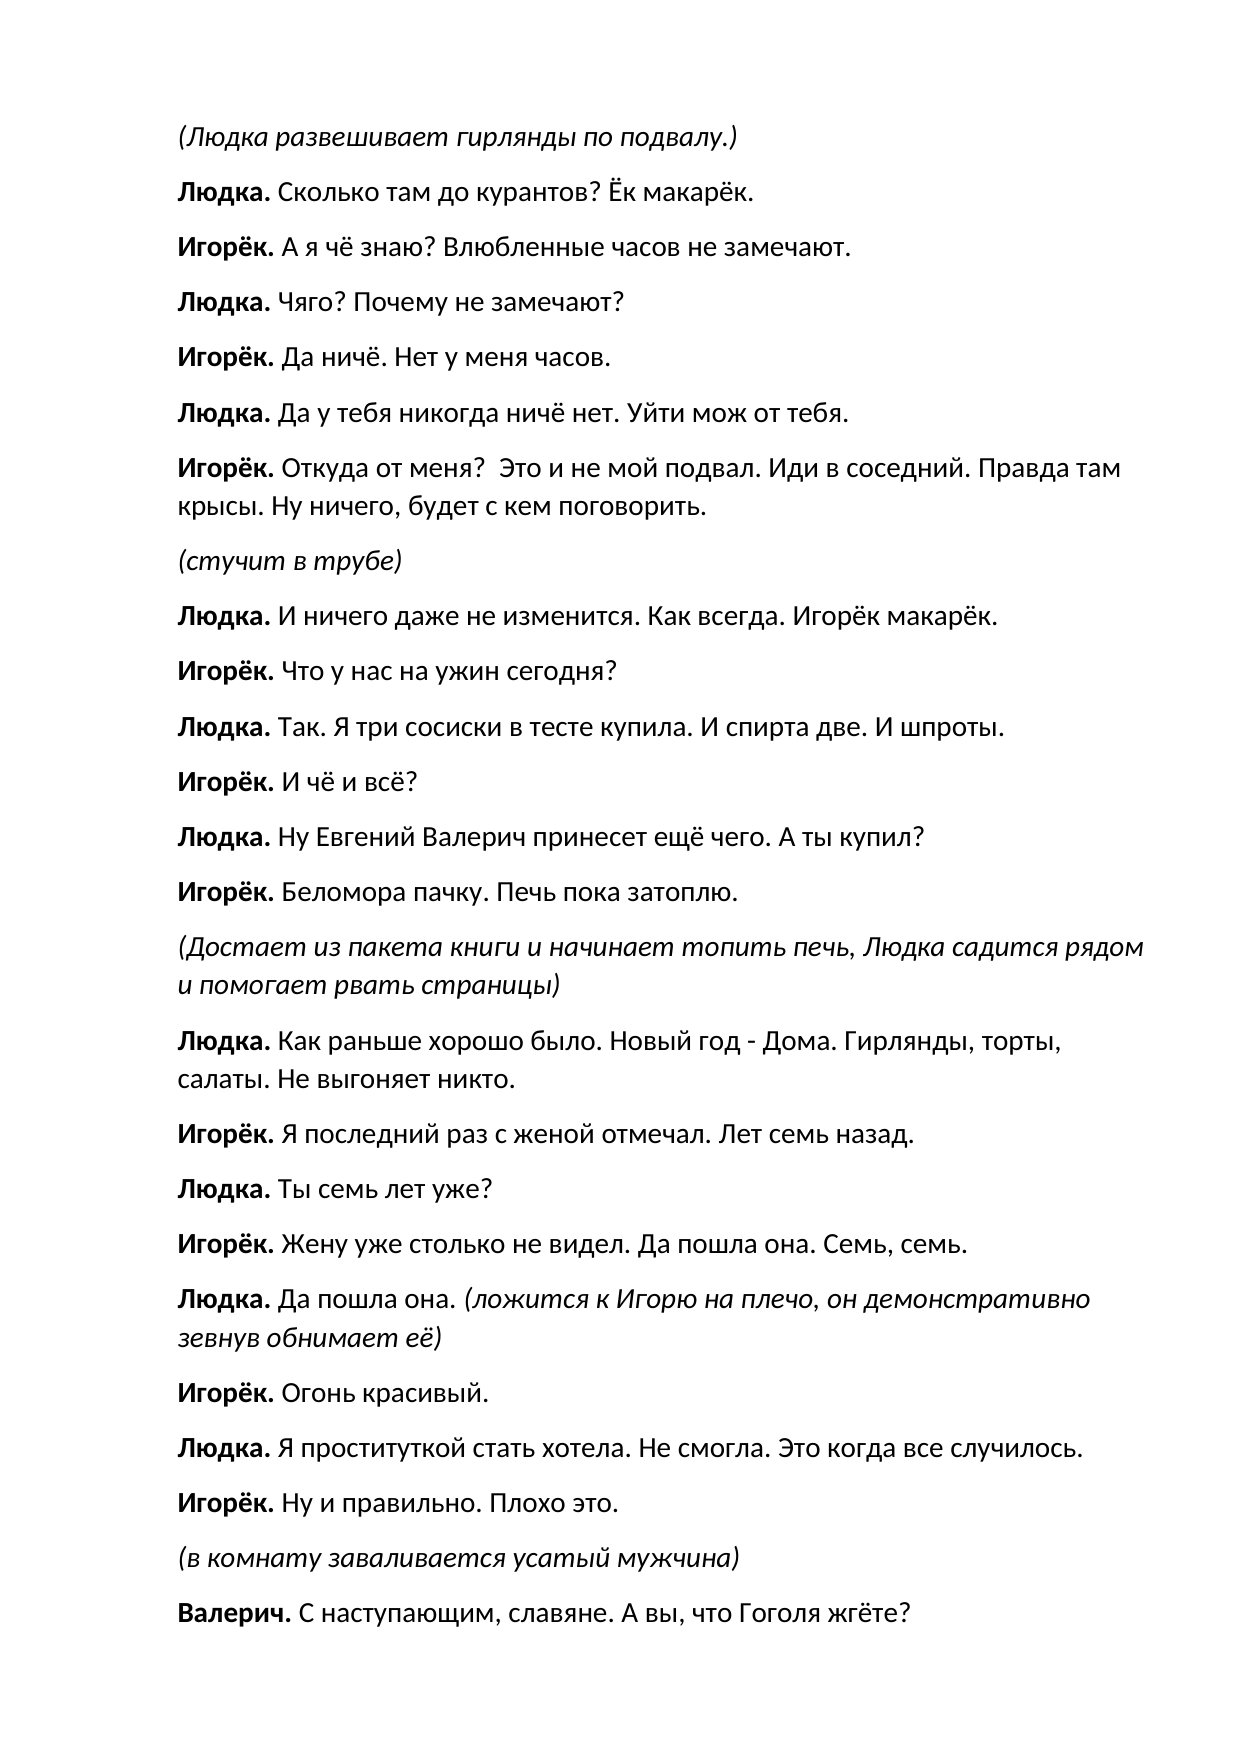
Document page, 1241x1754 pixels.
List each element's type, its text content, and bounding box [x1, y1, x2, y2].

text Игорёк. Что у нас на ужин сегодня? [177, 652, 1152, 688]
text Людка. Сколько там до курантов? Ёк макарёк. [177, 173, 1152, 209]
text Людка. Я проституткой стать хотела. Не смогла. Это когда все случилось. [177, 1429, 1152, 1465]
text Игорёк. А я чё знаю? Влюбленные часов не замечают. [177, 228, 1152, 264]
text Игорёк. Огонь красивый. [177, 1374, 1152, 1409]
text (Достает из пакета книги и начинает топить печь, Людка садится рядом и помогает рвать страницы) [177, 928, 1152, 1002]
text (Людка развешивает гирлянды по подвалу.) [177, 118, 1152, 154]
text Людка. И ничего даже не изменится. Как всегда. Игорёк макарёк. [177, 597, 1152, 633]
text Людка. Как раньше хорошо было. Новый год - Дома. Гирлянды, торты, салаты. Не выгоняет никто. [177, 1022, 1152, 1096]
text Людка. Да у тебя никогда ничё нет. Уйти мож от тебя. [177, 394, 1152, 429]
text Людка. Ты семь лет уже? [177, 1170, 1152, 1206]
text Игорёк. И чё и всё? [177, 763, 1152, 798]
text Людка. Чяго? Почему не замечают? [177, 283, 1152, 319]
text Игорёк. Беломора пачку. Печь пока затоплю. [177, 873, 1152, 908]
text Игорёк. Я последний раз с женой отмечал. Лет семь назад. [177, 1115, 1152, 1151]
text (в комнату заваливается усатый мужчина) [177, 1539, 1152, 1575]
text Людка. Да пошла она. (ложится к Игорю на плечо, он демонстративно зевнув обнимает её) [177, 1280, 1152, 1354]
text Игорёк. Жену уже столько не видел. Да пошла она. Семь, семь. [177, 1225, 1152, 1261]
text Игорёк. Да ничё. Нет у меня часов. [177, 338, 1152, 374]
text Людка. Ну Евгений Валерич принесет ещё чего. А ты купил? [177, 818, 1152, 853]
text Игорёк. Откуда от меня? Это и не мой подвал. Иди в соседний. Правда там крысы. Ну ничего, будет с кем поговорить. [177, 449, 1152, 523]
text Людка. Так. Я три сосиски в тесте купила. И спирта две. И шпроты. [177, 708, 1152, 743]
text (стучит в трубе) [177, 542, 1152, 578]
text Валерич. С наступающим, славяне. А вы, что Гоголя жгёте? [177, 1594, 1152, 1630]
text Игорёк. Ну и правильно. Плохо это. [177, 1484, 1152, 1520]
